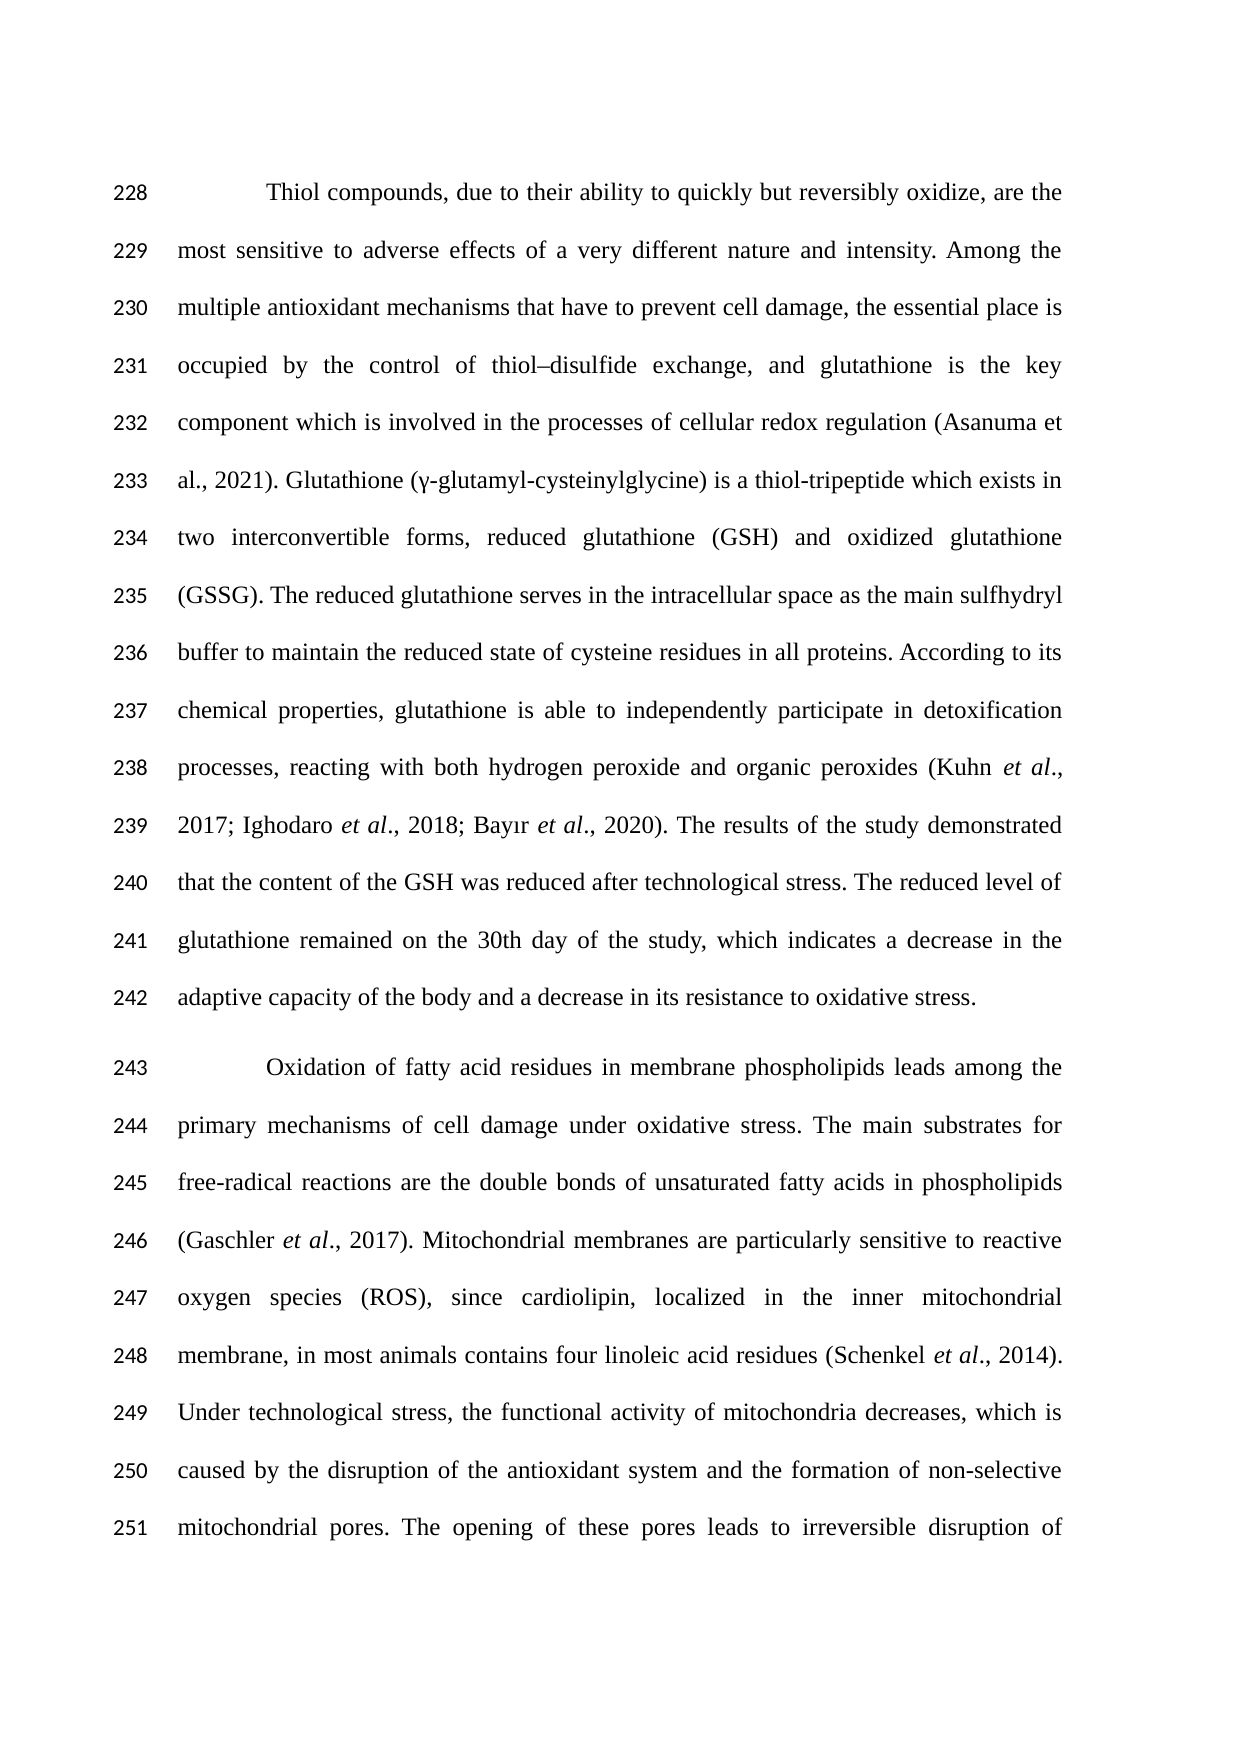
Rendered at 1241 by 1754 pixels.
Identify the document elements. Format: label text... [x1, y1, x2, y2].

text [177, 1052, 1063, 1541]
subtitle Thiol compounds, due to their ability to quickly but reversibly oxidize, are the most sensitive to adverse effects of a very different nature and intensity. Among the multiple antioxidant mechanisms that have to prevent cell damage, the essential place is occupied by the control of thiol–disulfide exchange, and glutathione is the key component which is involved in the processes of cellular redox regulation (Asanuma et al., 2021). Glutathione (γ-glutamyl-cysteinylglycine) is a thiol-tripeptide which exists in two interconvertible forms, reduced glutathione (GSH) and oxidized glutathione (GSSG). The reduced glutathione serves in the intracellular space as the main sulfhydryl buffer to maintain the reduced state of cysteine residues in all proteins. According to its chemical properties, glutathione is able to independently participate in detoxification processes, reacting with both hydrogen peroxide and organic peroxides (Kuhn et al., 2017; Ighodaro et al., 2018; Bayır et al., 2020). The results of the study demonstrated that the content of the GSH was reduced after technological stress. The reduced level of glutathione remained on the 30th day of the study, which indicates a decrease in the adaptive capacity of the body and a decrease in its resistance to oxidative stress. [177, 177, 1063, 1011]
